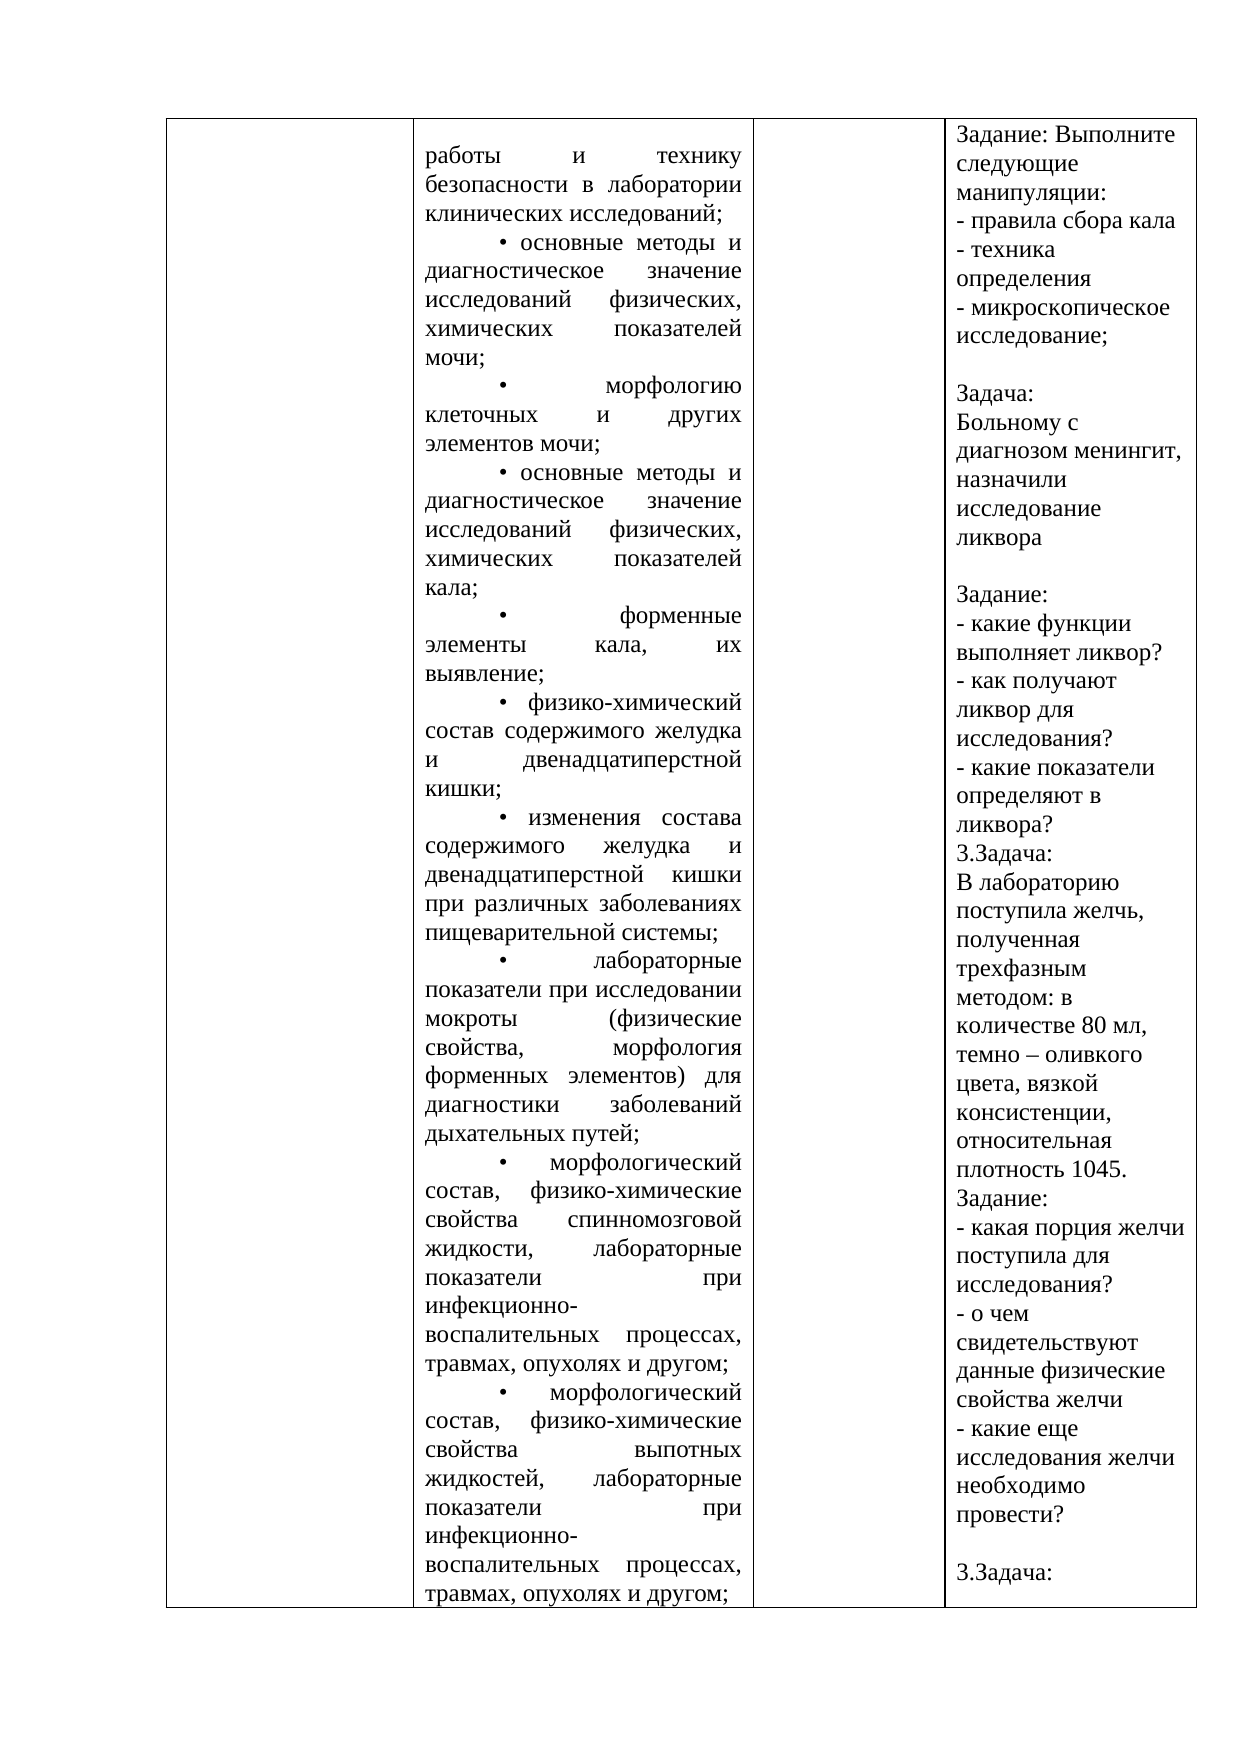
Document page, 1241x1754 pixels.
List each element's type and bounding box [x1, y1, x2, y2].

table_cell [946, 119, 1196, 1607]
table_cell [414, 119, 753, 1607]
table_cell [754, 119, 944, 1607]
table_cell [167, 119, 413, 1607]
